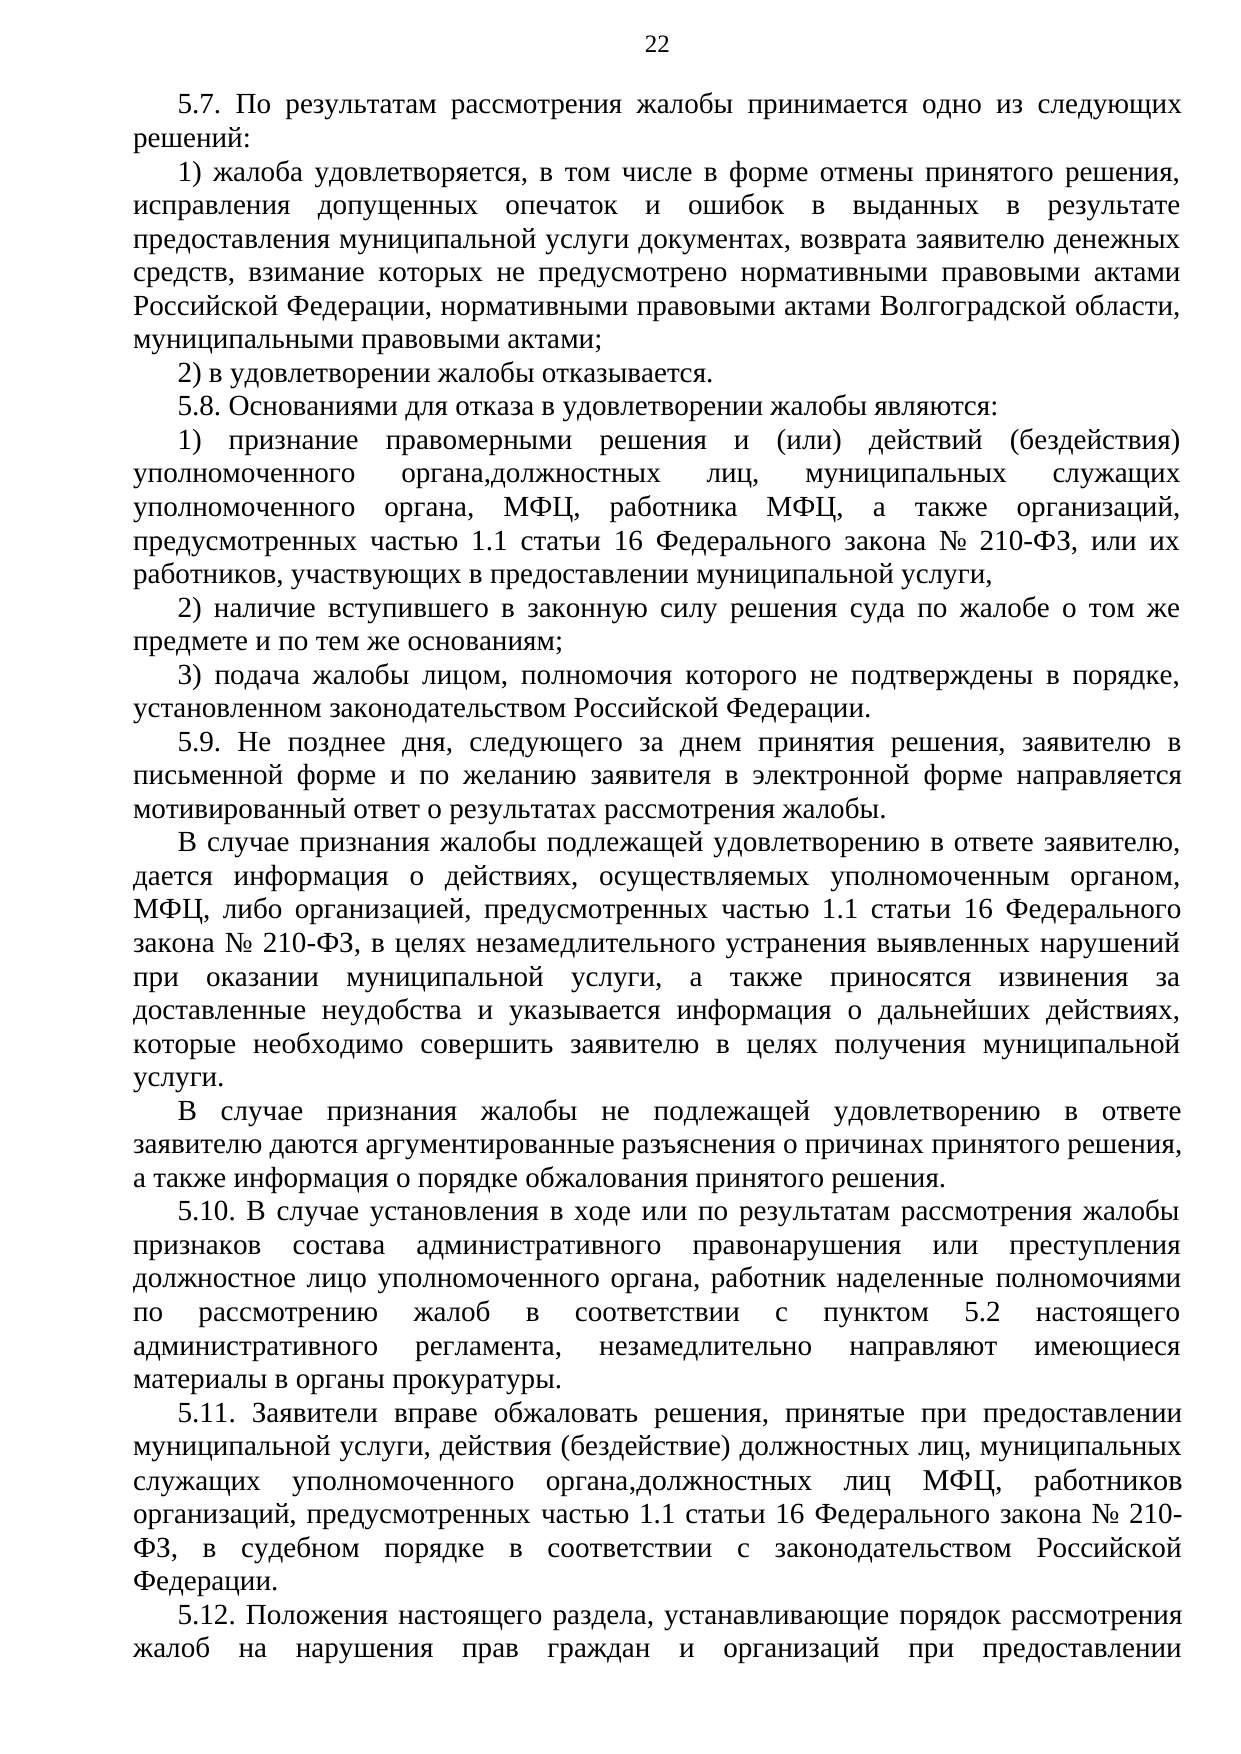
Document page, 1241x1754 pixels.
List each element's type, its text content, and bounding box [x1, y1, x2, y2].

text 1) жалоба удовлетворяется, в том числе в форме отмены принятого решения, исправления допущенных опечаток и ошибок в выданных в результате предоставления муниципальной услуги документах, возврата заявителю денежных средств, взимание которых не предусмотрено нормативными правовыми актами Российской Федерации, нормативными правовыми актами Волгоградской области, муниципальными правовыми актами; [133, 154, 1181, 355]
text 5.7. По результатам рассмотрения жалобы принимается одно из следующих решений: [133, 87, 1183, 154]
text 5.11. Заявители вправе обжаловать решения, принятые при предоставлении муниципальной услуги, действия (бездействие) должностных лиц, муниципальных служащих уполномоченного органа,должностных лиц МФЦ, работников организаций, предусмотренных частью 1.1 статьи 16 Федерального закона № 210-ФЗ, в судебном порядке в соответствии с законодательством Российской Федерации. [133, 1395, 1183, 1597]
text 5.8. Основаниями для отказа в удовлетворении жалобы являются: [133, 388, 1181, 422]
text В случае признания жалобы не подлежащей удовлетворению в ответе заявителю даются аргументированные разъяснения о причинах принятого решения, а также информация о порядке обжалования принятого решения. [133, 1093, 1183, 1193]
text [133, 1597, 1183, 1664]
text 1) признание правомерными решения и (или) действий (бездействия) уполномоченного органа,должностных лиц, муниципальных служащих уполномоченного органа, МФЦ, работника МФЦ, а также организаций, предусмотренных частью 1.1 статьи 16 Федерального закона № 210-ФЗ, или их работников, участвующих в предоставлении муниципальной услуги, [133, 422, 1181, 590]
text 5.10. В случае установления в ходе или по результатам рассмотрения жалобы признаков состава административного правонарушения или преступления должностное лицо уполномоченного органа, работник наделенные полномочиями по рассмотрению жалоб в соответствии с пунктом 5.2 настоящего административного регламента, незамедлительно направляют имеющиеся материалы в органы прокуратуры. [133, 1193, 1181, 1395]
text 3) подача жалобы лицом, полномочия которого не подтверждены в порядке, установленном законодательством Российской Федерации. [133, 657, 1181, 724]
text 5.9. Не позднее дня, следующего за днем принятия решения, заявителю в письменной форме и по желанию заявителя в электронной форме направляется мотивированный ответ о результатах рассмотрения жалобы. [133, 724, 1183, 824]
text 2) наличие вступившего в законную силу решения суда по жалобе о том же предмете и по тем же основаниям; [133, 590, 1181, 657]
text 2) в удовлетворении жалобы отказывается. [133, 355, 1181, 388]
text В случае признания жалобы подлежащей удовлетворению в ответе заявителю, дается информация о действиях, осуществляемых уполномоченным органом, МФЦ, либо организацией, предусмотренных частью 1.1 статьи 16 Федерального закона № 210-ФЗ, в целях незамедлительного устранения выявленных нарушений при оказании муниципальной услуги, а также приносятся извинения за доставленные неудобства и указывается информация о дальнейших действиях, которые необходимо совершить заявителю в целях получения муниципальной услуги. [133, 824, 1181, 1093]
